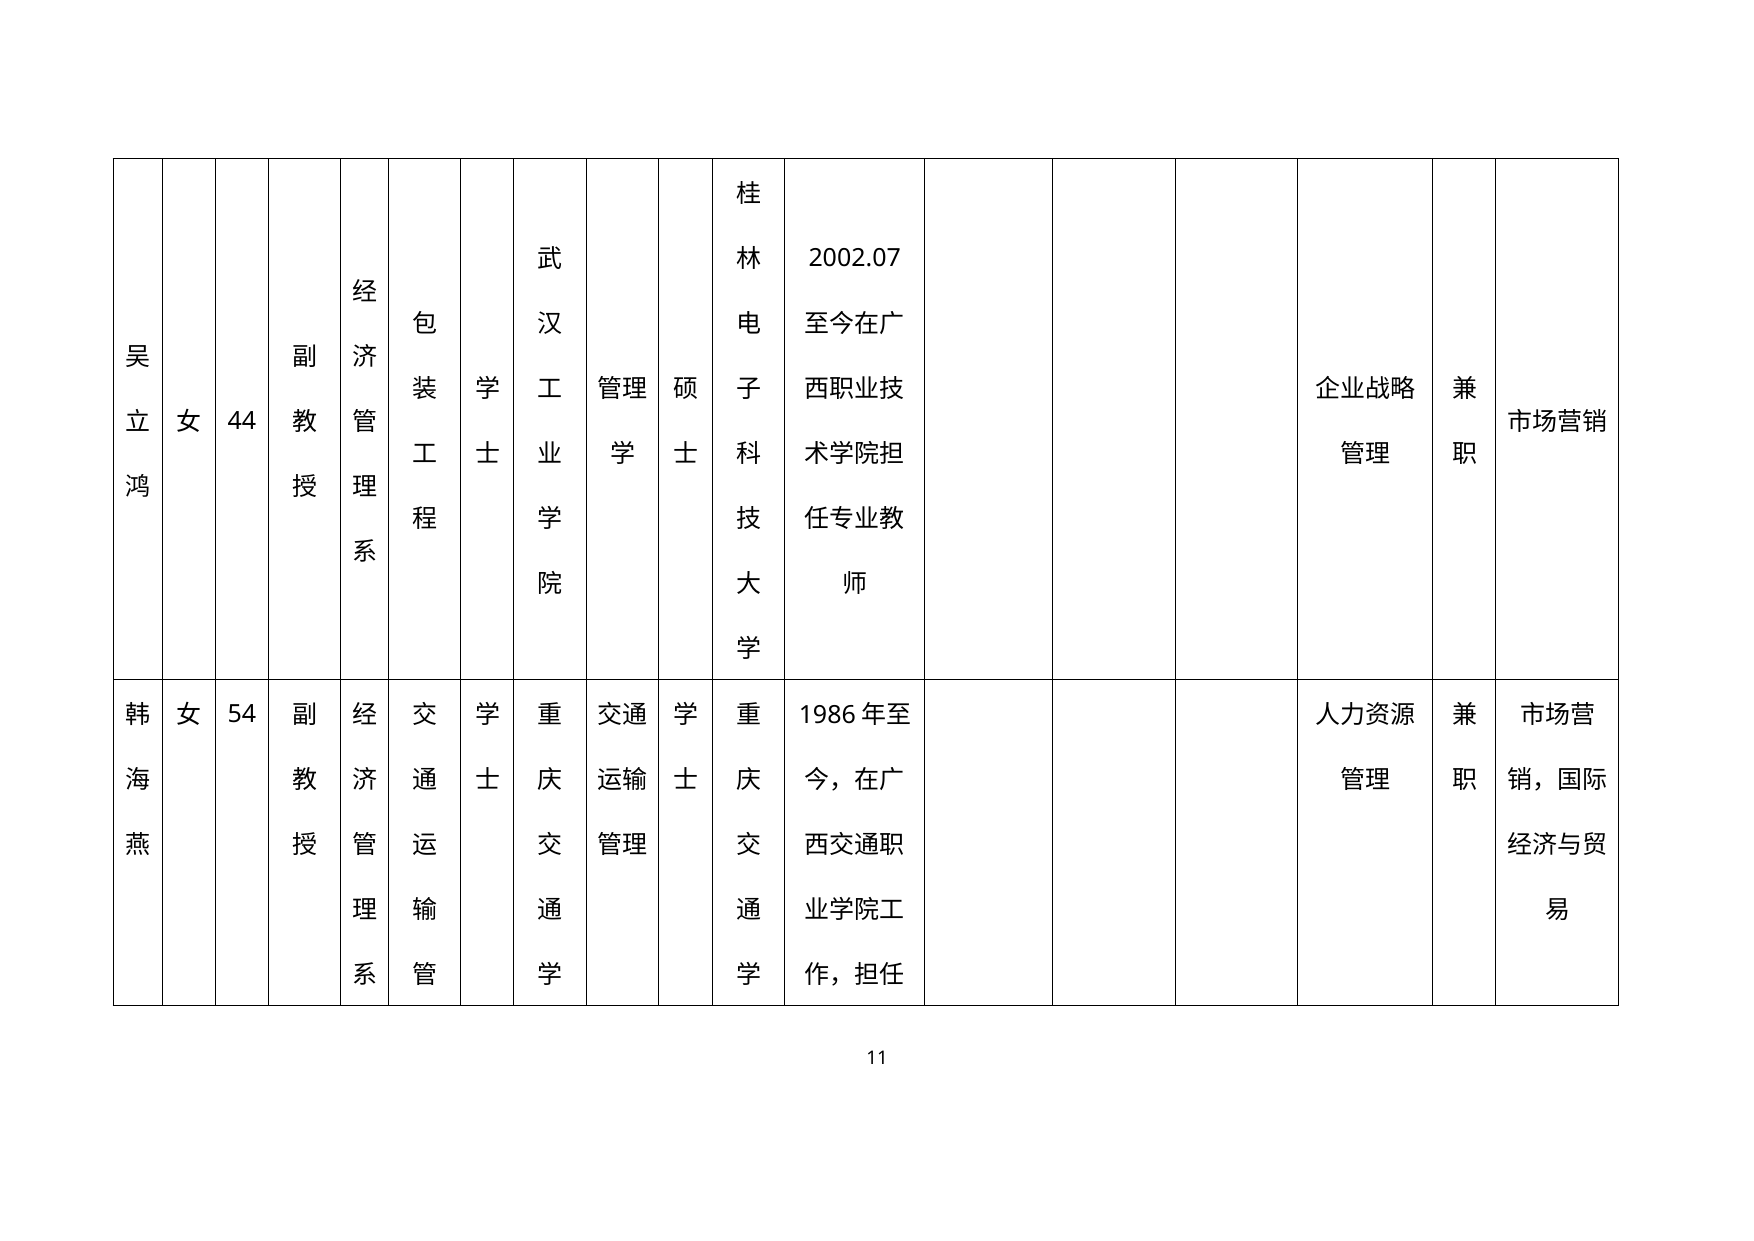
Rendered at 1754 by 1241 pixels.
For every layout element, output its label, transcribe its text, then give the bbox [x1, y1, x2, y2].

table_cell 武汉工业学院 [514, 159, 586, 679]
table_cell 副教授 [269, 680, 340, 1005]
table_cell 学士 [461, 680, 513, 1005]
table_cell 2002.07至今在广西职业技术学院担任专业教师 [785, 159, 924, 679]
table_cell 吴立鸿 [114, 159, 162, 679]
table_cell 学士 [461, 159, 513, 679]
table_cell 经济管理系 [341, 680, 388, 1005]
table_cell 44 [216, 159, 268, 679]
table_cell 交通运输管理 [389, 680, 460, 1005]
table_cell 包装工程 [389, 159, 460, 679]
table_cell 企业战略管理 [1298, 159, 1432, 679]
table_cell [1176, 680, 1297, 1005]
table_cell 学士 [659, 680, 712, 1005]
table_cell 副教授 [269, 159, 340, 679]
table_cell 硕士 [659, 159, 712, 679]
table_cell [1176, 159, 1297, 679]
table_cell 人力资源管理 [1298, 680, 1432, 1005]
table_cell 韩海燕 [114, 680, 162, 1005]
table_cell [785, 680, 924, 1005]
table_cell 桂林电子科技大学 [713, 159, 784, 679]
table_cell 重庆交通学院 [514, 680, 586, 1005]
table_cell [925, 680, 1052, 1005]
table_cell 兼职 [1433, 159, 1495, 679]
table_cell 重庆交通学院 [713, 680, 784, 1005]
table_cell 市场营销 [1496, 159, 1618, 679]
table_cell [1053, 680, 1175, 1005]
table_cell 经济管理系 [341, 159, 388, 679]
table_cell [925, 159, 1052, 679]
table_cell 管理学 [587, 159, 658, 679]
table_cell 女 [163, 680, 215, 1005]
table_cell [1053, 159, 1175, 679]
table_cell 54 [216, 680, 268, 1005]
table_cell 女 [163, 159, 215, 679]
table_cell 市场营销，国际经济与贸易 [1496, 680, 1618, 1005]
table_cell 交通运输管理 [587, 680, 658, 1005]
table_cell 兼职 [1433, 680, 1495, 1005]
